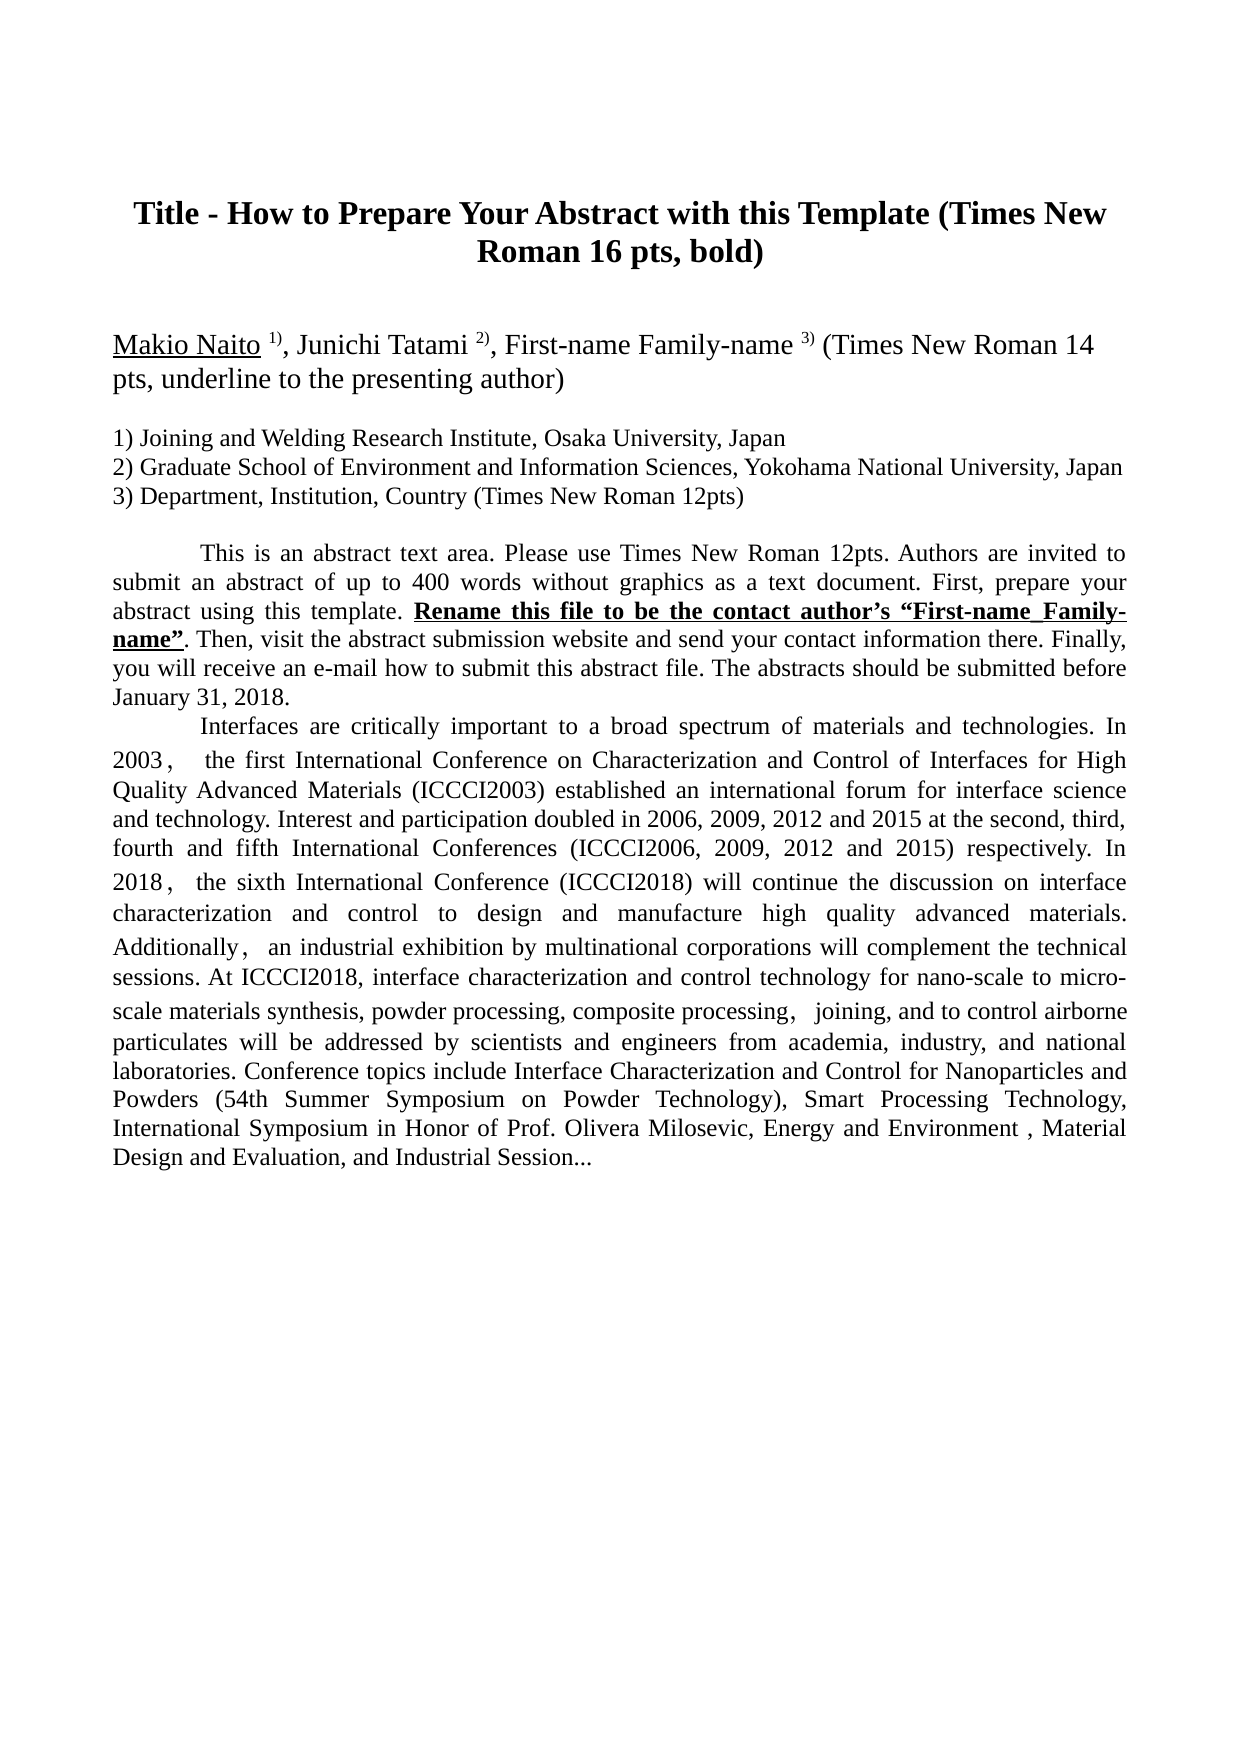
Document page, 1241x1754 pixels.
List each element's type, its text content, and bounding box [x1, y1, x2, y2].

text 2) Graduate School of Environment and Information Sciences, Yokohama National University, Japan [112, 452, 1128, 481]
text Interfaces are critically important to a broad spectrum of materials and technologies. In 2003， the first International Conference on Characterization and Control of Interfaces for High Quality Advanced Materials (ICCCI2003) established an international forum for interface science and technology. Interest and participation doubled in 2006, 2009, 2012 and 2015 at the second, third, fourth and fifth International Conferences (ICCCI2006, 2009, 2012 and 2015) respectively. In 2018，the sixth International Conference (ICCCI2018) will continue the discussion on interface characterization and control to design and manufacture high quality advanced materials. Additionally，an industrial exhibition by multinational corporations will complement the technical sessions. At ICCCI2018, interface characterization and control technology for nano-scale to micro-scale materials synthesis, powder processing, composite processing，joining, and to control airborne particulates will be addressed by scientists and engineers from academia, industry, and national laboratories. Conference topics include Interface Characterization and Control for Nanoparticles and Powders (54th Summer Symposium on Powder Technology), Smart Processing Technology, International Symposium in Honor of Prof. Olivera Milosevic, Energy and Environment , Material Design and Evaluation, and Industrial Session... [112, 711, 1128, 1171]
text 1) Joining and Welding Research Institute, Osaka University, Japan [112, 423, 1128, 452]
text Makio Naito 1), Junichi Tatami 2), First-name Family-name 3) (Times New Roman 14 pts, underline to the presenting author) [112, 327, 1128, 394]
text This is an abstract text area. Please use Times New Roman 12pts. Authors are invited to submit an abstract of up to 400 words without graphics as a text document. First, prepare your abstract using this template. Rename this file to be the contact author’s “First-name_Family-name”. Then, visit the abstract submission website and send your contact information there. Finally, you will receive an e-mail how to submit this abstract file. The abstracts should be submitted before January 31, 2018. [112, 538, 1128, 711]
text Title - How to Prepare Your Abstract with this Template (Times New Roman 16 pts, bold) [112, 193, 1128, 270]
text 3) Department, Institution, Country (Times New Roman 12pts) [112, 481, 1128, 509]
